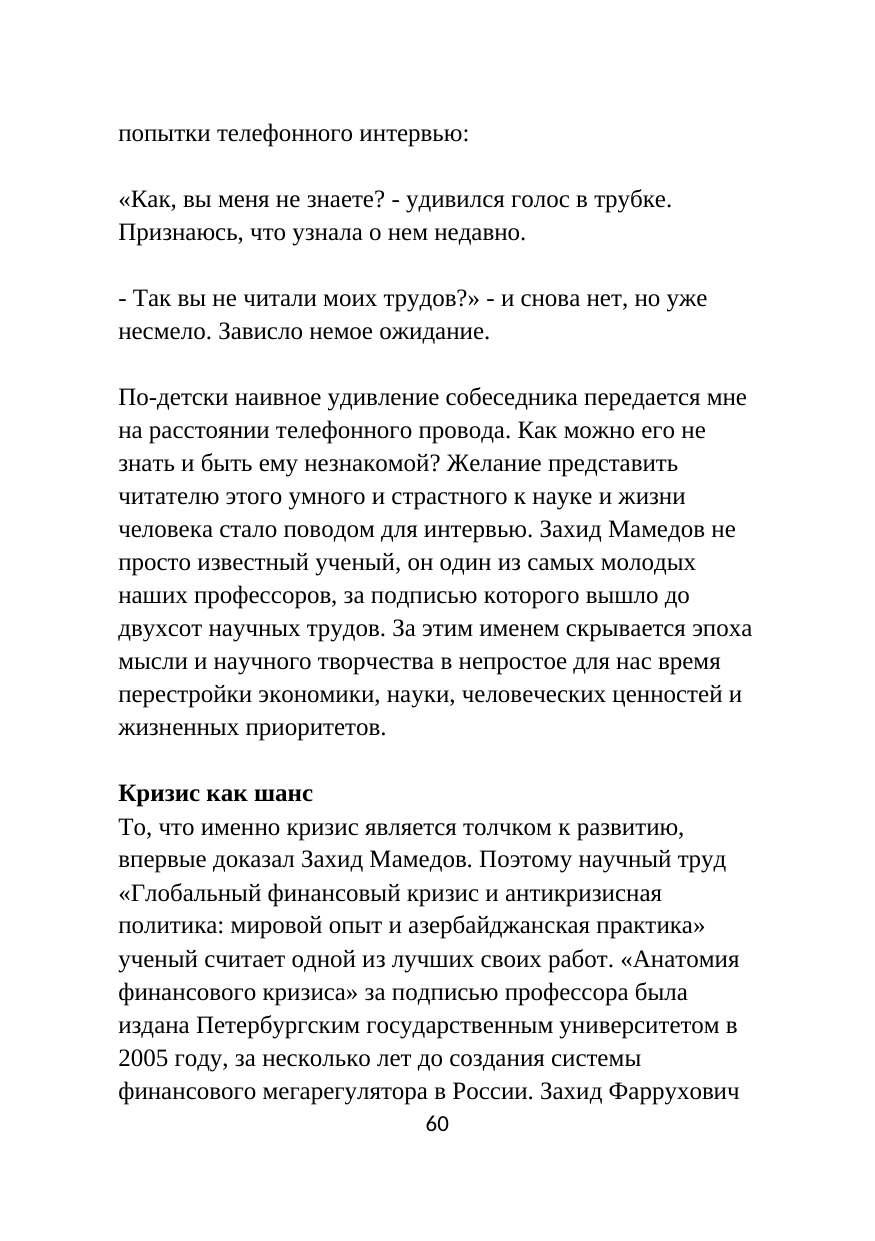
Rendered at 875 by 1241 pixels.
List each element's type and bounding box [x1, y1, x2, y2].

text [118, 118, 756, 1104]
